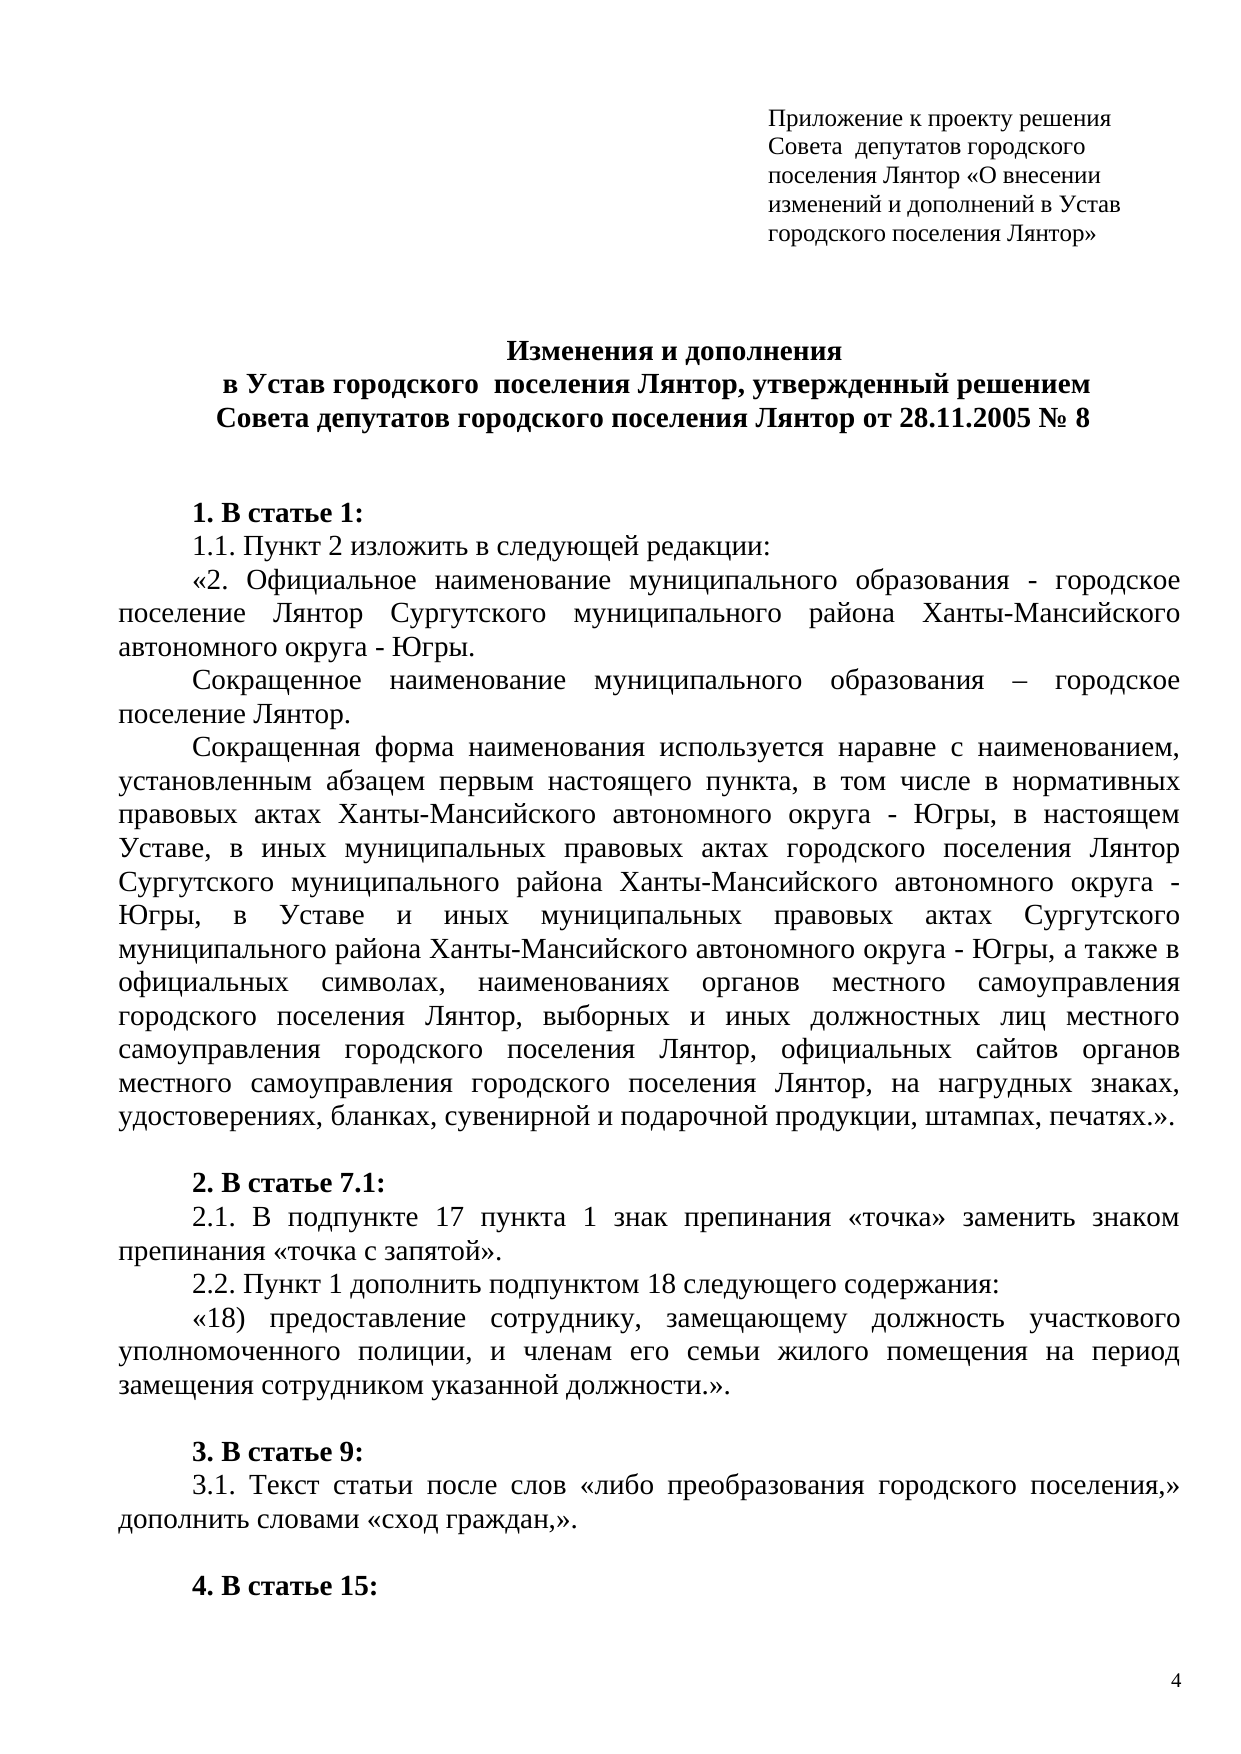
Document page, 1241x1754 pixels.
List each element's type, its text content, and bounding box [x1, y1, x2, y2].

text Изменения и дополнения [168, 333, 1181, 366]
text 2. В статье 7.1: [118, 1166, 1181, 1199]
text поселения Лянтор «О внесении изменений и дополнений в Устав городского поселения Лянтор» [768, 160, 1181, 246]
text 2.1. В подпункте 17 пункта 1 знак препинания «точка» заменить знаком препинания «точка с запятой». [118, 1199, 1181, 1266]
text 2.2. Пункт 1 дополнить подпунктом 18 следующего содержания: [118, 1266, 1181, 1300]
text Сокращенная форма наименования используется наравне с наименованием, установленным абзацем первым настоящего пункта, в том числе в нормативных правовых актах Ханты-Мансийского автономного округа - Югры, в настоящем Уставе, в иных муниципальных правовых актах городского поселения Лянтор Сургутского муниципального района Ханты-Мансийского автономного округа - Югры, в Уставе и иных муниципальных правовых актах Сургутского муниципального района Ханты-Мансийского автономного округа - Югры, а также в официальных символах, наименованиях органов местного самоуправления городского поселения Лянтор, выборных и иных должностных лиц местного самоуправления городского поселения Лянтор, официальных сайтов органов местного самоуправления городского поселения Лянтор, на нагрудных знаках, удостоверениях, бланках, сувенирной и подарочной продукции, штампах, печатях.». [118, 729, 1181, 1132]
text «2. Официальное наименование муниципального образования - городское поселение Лянтор Сургутского муниципального района Ханты-Мансийского автономного округа - Югры. [118, 562, 1181, 662]
text «18) предоставление сотруднику, замещающему должность участкового уполномоченного полиции, и членам его семьи жилого помещения на период замещения сотрудником указанной должности.». [118, 1300, 1181, 1400]
text 3.1. Текст статьи после слов «либо преобразования городского поселения,» дополнить словами «сход граждан,». [118, 1467, 1181, 1534]
text Сокращенное наименование муниципального образования – городское поселение Лянтор. [118, 662, 1181, 729]
text 3. В статье 9: [118, 1434, 1181, 1467]
text 1.1. Пункт 2 изложить в следующей редакции: [118, 528, 1181, 562]
text Совета депутатов городского [768, 131, 1181, 160]
text 1. В статье 1: [118, 495, 1181, 528]
text 4. В статье 15: [118, 1568, 1181, 1602]
text Приложение к проекту решения [768, 103, 1181, 131]
text в Устав городского поселения Лянтор, утвержденный решением Совета депутатов городского поселения Лянтор от 28.11.2005 № 8 [177, 366, 1137, 461]
